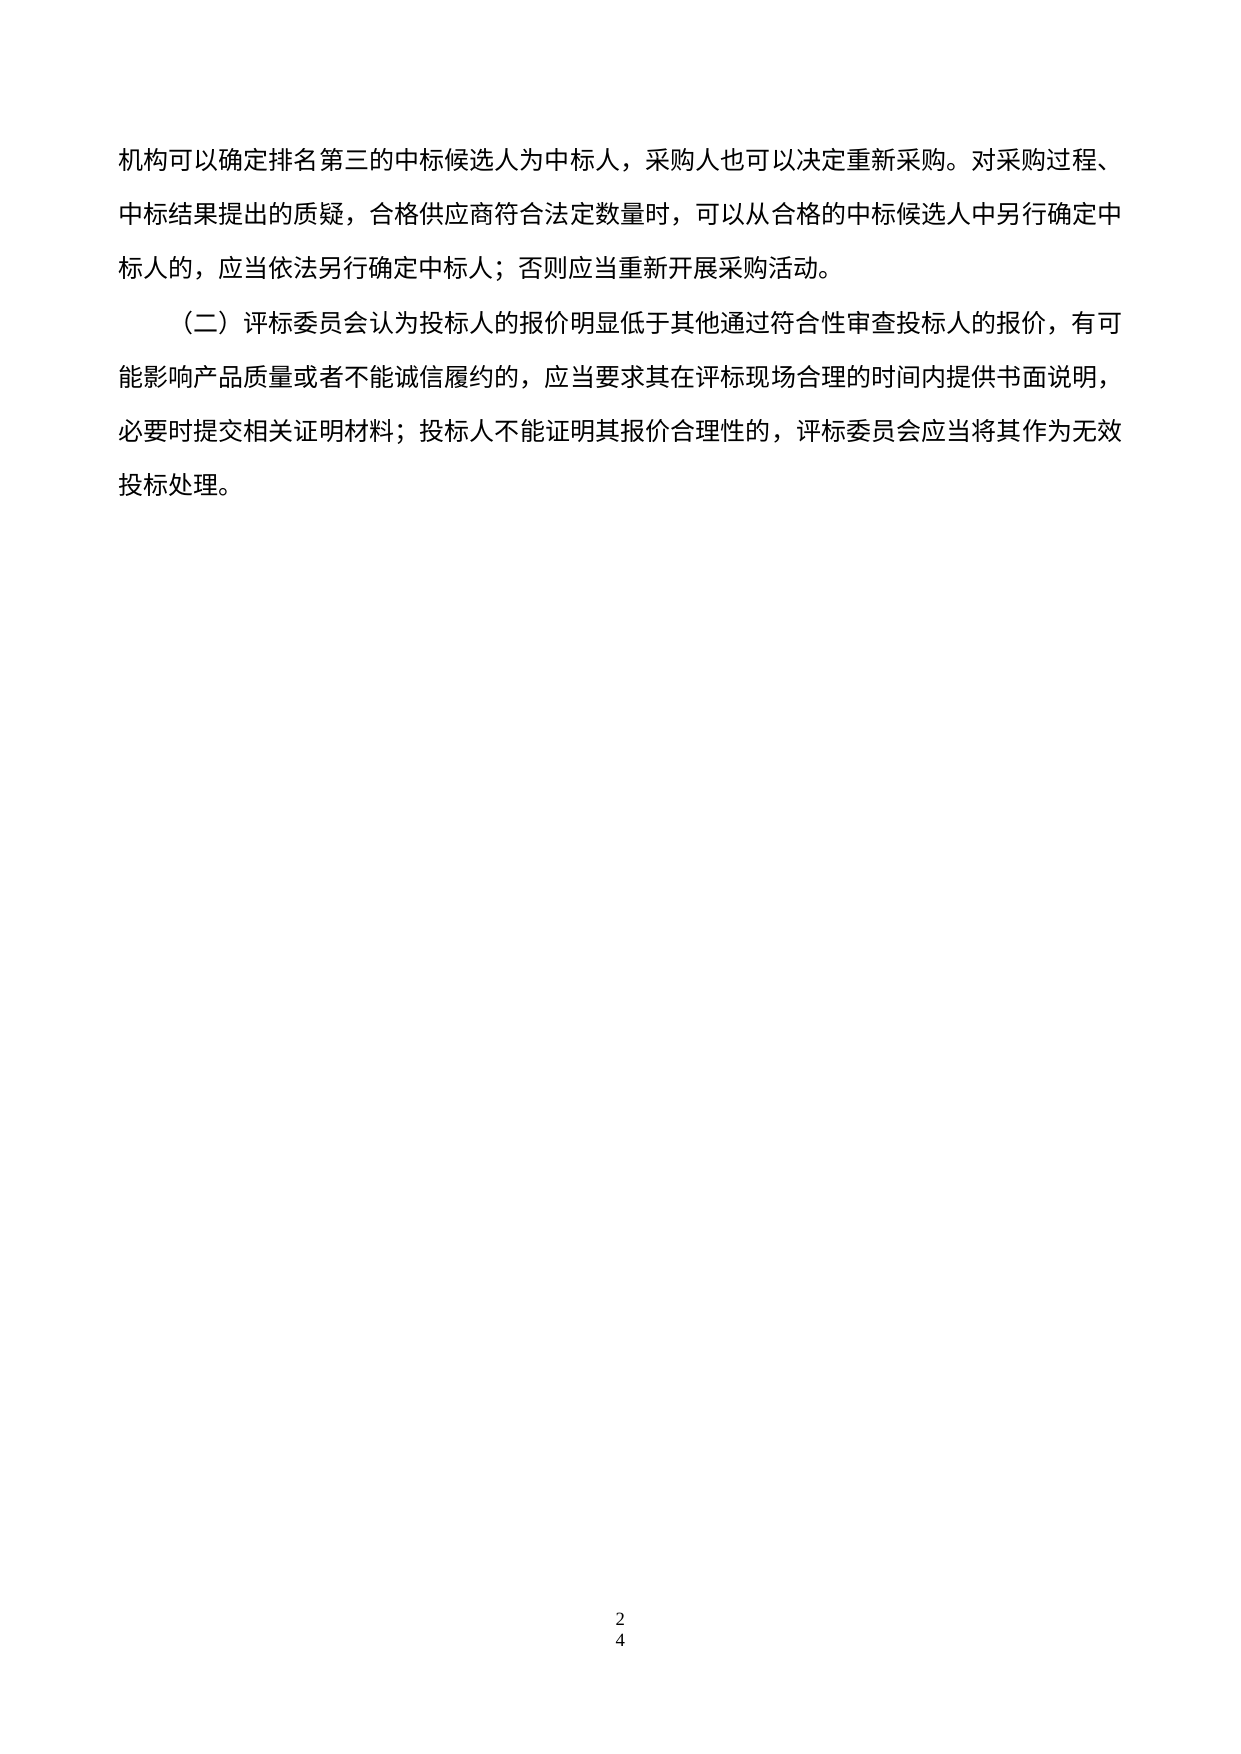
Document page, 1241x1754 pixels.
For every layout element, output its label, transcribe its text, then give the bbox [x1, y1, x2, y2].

text （二）评标委员会认为投标人的报价明显低于其他通过符合性审查投标人的报价，有可能影响产品质量或者不能诚信履约的，应当要求其在评标现场合理的时间内提供书面说明，必要时提交相关证明材料；投标人不能证明其报价合理性的，评标委员会应当将其作为无效投标处理。 [118, 294, 1122, 511]
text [118, 132, 1122, 294]
